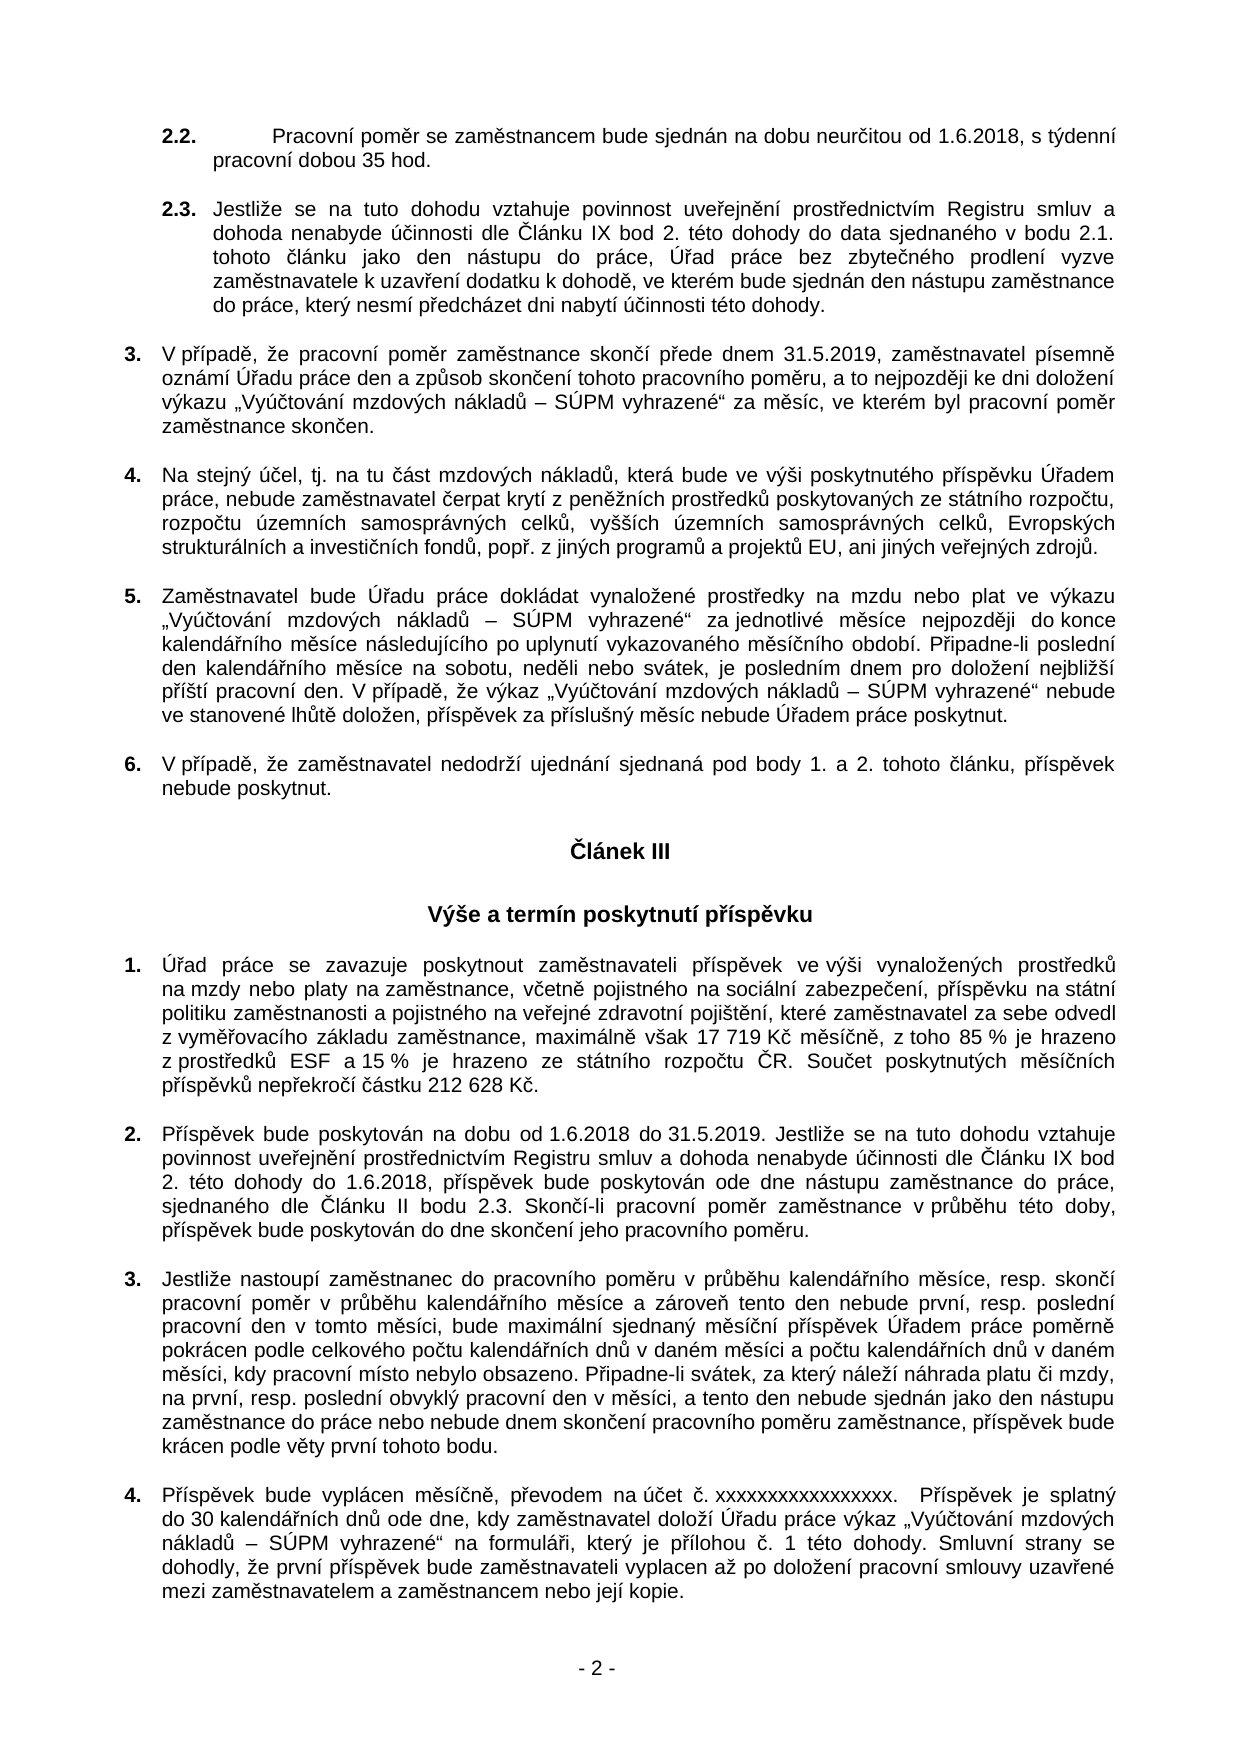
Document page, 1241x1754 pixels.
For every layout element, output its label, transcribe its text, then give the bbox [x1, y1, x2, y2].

text Výše a termín poskytnutí příspěvku [124, 901, 1116, 928]
text Zaměstnavatel bude Úřadu práce dokládat vynaložené prostředky na mzdu nebo plat ve výkazu „Vyúčtování mzdových nákladů – SÚPM vyhrazené“ za jednotlivé měsíce nejpozději do konce kalendářního měsíce následujícího po uplynutí vykazovaného měsíčního období. Připadne-li poslední den kalendářního měsíce na sobotu, neděli nebo svátek, je posledním dnem pro doložení nejbližší příští pracovní den. V případě, že výkaz „Vyúčtování mzdových nákladů – SÚPM vyhrazené“ nebude ve stanovené lhůtě doložen, příspěvek za příslušný měsíc nebude Úřadem práce poskytnut. [124, 583, 1116, 727]
list Příspěvek bude poskytován na dobu od 1.6.2018 do 31.5.2019. Jestliže se na tuto dohodu vztahuje povinnost uveřejnění prostřednictvím Registru smluv a dohoda nenabyde účinnosti dle Článku IX bod 2. této dohody do 1.6.2018, příspěvek bude poskytován ode dne nástupu zaměstnance do práce, sjednaného dle Článku II bodu 2.3. Skončí-li pracovní poměr zaměstnance v průběhu této doby, příspěvek bude poskytován do dne skončení jeho pracovního poměru. [124, 1122, 1116, 1241]
list Jestliže se na tuto dohodu vztahuje povinnost uveřejnění prostřednictvím Registru smluv a dohoda nenabyde účinnosti dle Článku IX bod 2. této dohody do data sjednaného v bodu 2.1. tohoto článku jako den nástupu do práce, Úřad práce bez zbytečného prodlení vyzve zaměstnavatele k uzavření dodatku k dohodě, ve kterém bude sjednán den nástupu zaměstnance do práce, který nesmí předcházet dni nabytí účinnosti této dohody. [162, 197, 1116, 317]
text V případě, že pracovní poměr zaměstnance skončí přede dnem 31.5.2019, zaměstnavatel písemně oznámí Úřadu práce den a způsob skončení tohoto pracovního poměru, a to nejpozději ke dni doložení výkazu „Vyúčtování mzdových nákladů – SÚPM vyhrazené“ za měsíc, ve kterém byl pracovní poměr zaměstnance skončen. [124, 342, 1116, 438]
text Článek III [124, 838, 1116, 864]
list Úřad práce se zavazuje poskytnout zaměstnavateli příspěvek ve výši vynaložených prostředků na mzdy nebo platy na zaměstnance, včetně pojistného na sociální zabezpečení, příspěvku na státní politiku zaměstnanosti a pojistného na veřejné zdravotní pojištění, které zaměstnavatel za sebe odvedl z vyměřovacího základu zaměstnance, maximálně však 17 719 Kč měsíčně, z toho 85 % je hrazeno z prostředků ESF a 15 % je hrazeno ze státního rozpočtu ČR. Součet poskytnutých měsíčních příspěvků nepřekročí částku 212 628 Kč. [124, 953, 1116, 1097]
text Na stejný účel, tj. na tu část mzdových nákladů, která bude ve výši poskytnutého příspěvku Úřadem práce, nebude zaměstnavatel čerpat krytí z peněžních prostředků poskytovaných ze státního rozpočtu, rozpočtu územních samosprávných celků, vyšších územních samosprávných celků, Evropských strukturálních a investičních fondů, popř. z jiných programů a projektů EU, ani jiných veřejných zdrojů. [124, 463, 1116, 558]
list Příspěvek bude vyplácen měsíčně, převodem na účet č. xxxxxxxxxxxxxxxxx. Příspěvek je splatný do 30 kalendářních dnů ode dne, kdy zaměstnavatel doloží Úřadu práce výkaz „Vyúčtování mzdových nákladů – SÚPM vyhrazené“ na formuláři, který je přílohou č. 1 této dohody. Smluvní strany se dohodly, že první příspěvek bude zaměstnavateli vyplacen až po doložení pracovní smlouvy uzavřené mezi zaměstnavatelem a zaměstnancem nebo její kopie. [124, 1483, 1116, 1603]
list Pracovní poměr se zaměstnancem bude sjednán na dobu neurčitou od 1.6.2018, s týdenní pracovní dobou 35 hod. [162, 124, 1116, 172]
text V případě, že zaměstnavatel nedodrží ujednání sjednaná pod body 1. a 2. tohoto článku, příspěvek nebude poskytnut. [124, 752, 1116, 800]
list Jestliže nastoupí zaměstnanec do pracovního poměru v průběhu kalendářního měsíce, resp. skončí pracovní poměr v průběhu kalendářního měsíce a zároveň tento den nebude první, resp. poslední pracovní den v tomto měsíci, bude maximální sjednaný měsíční příspěvek Úřadem práce poměrně pokrácen podle celkového počtu kalendářních dnů v daném měsíci a počtu kalendářních dnů v daném měsíci, kdy pracovní místo nebylo obsazeno. Připadne-li svátek, za který náleží náhrada platu či mzdy, na první, resp. poslední obvyklý pracovní den v měsíci, a tento den nebude sjednán jako den nástupu zaměstnance do práce nebo nebude dnem skončení pracovního poměru zaměstnance, příspěvek bude krácen podle věty první tohoto bodu. [124, 1266, 1116, 1458]
